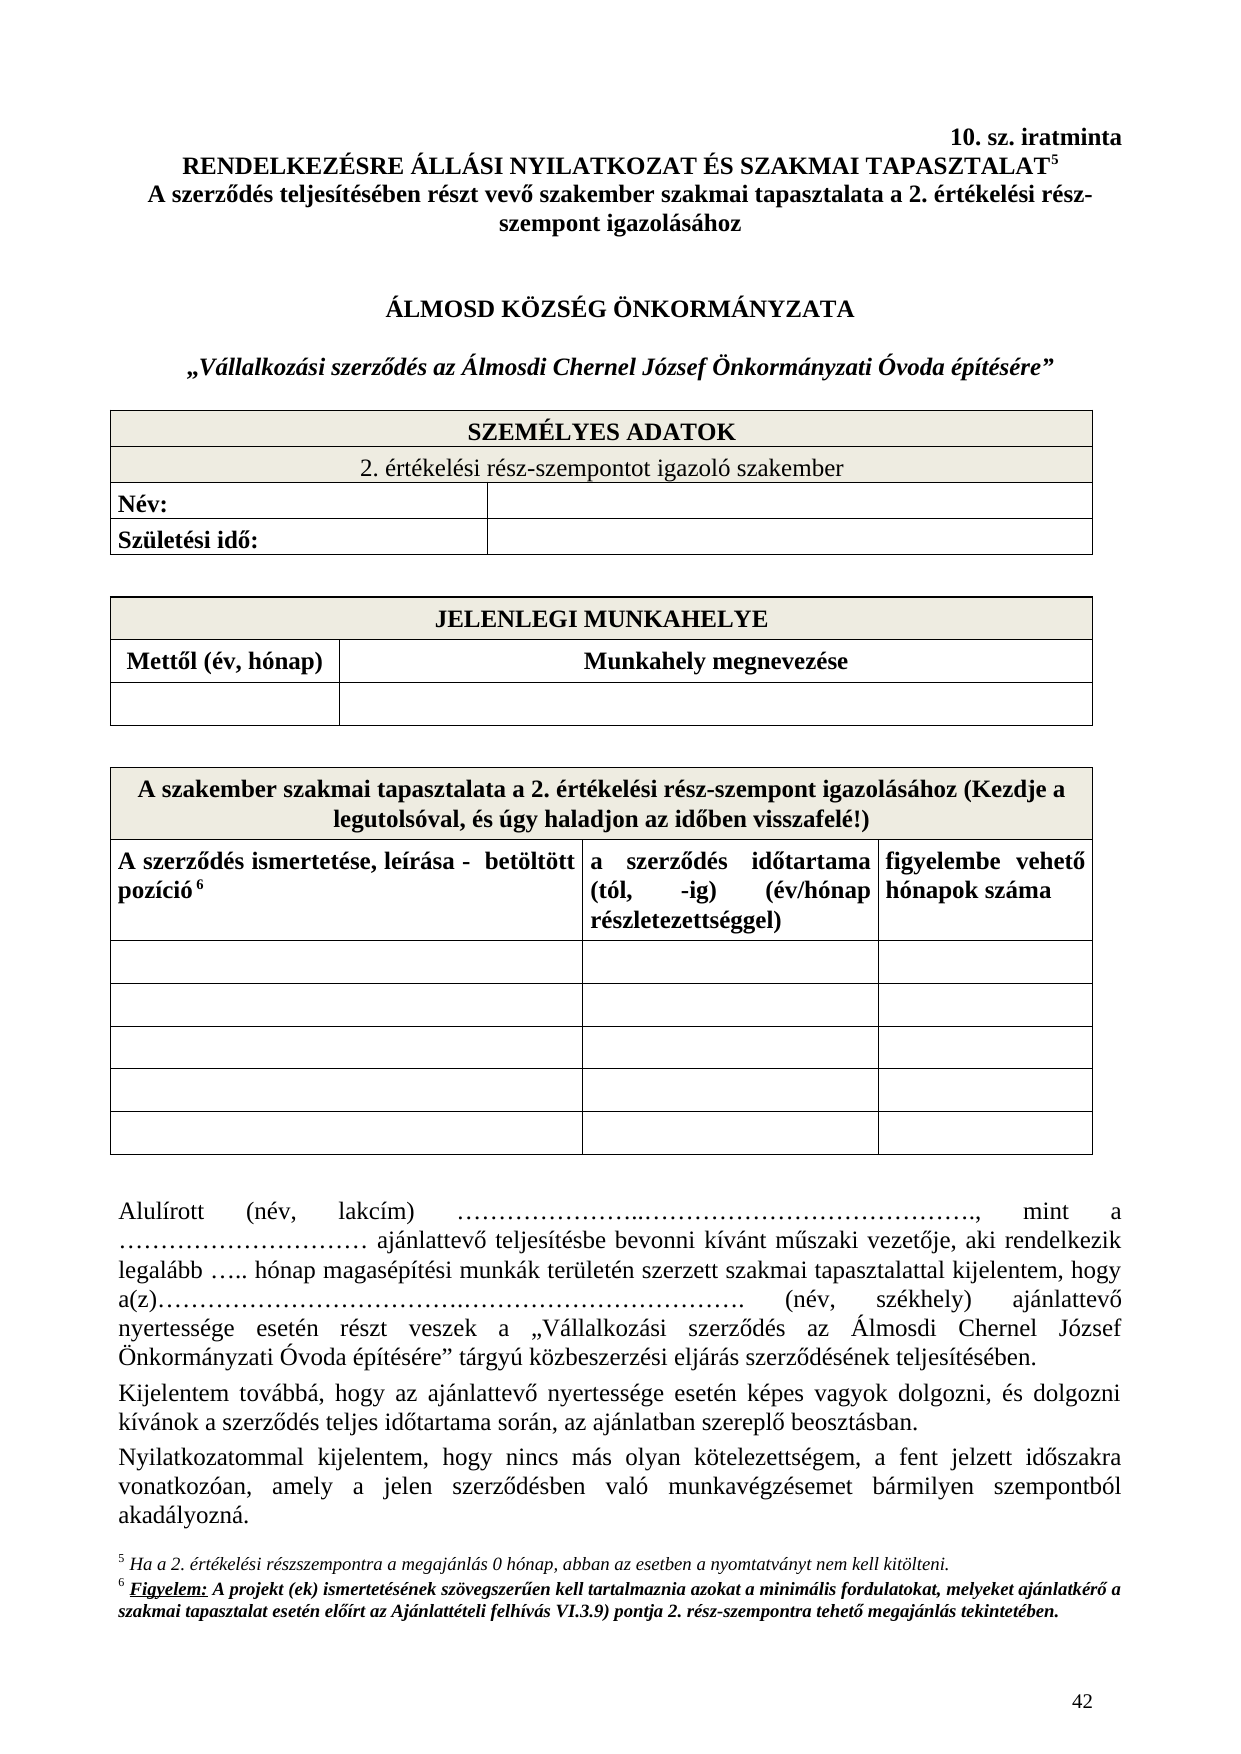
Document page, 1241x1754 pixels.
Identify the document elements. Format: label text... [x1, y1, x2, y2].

table_header SZEMÉLYES ADATOK [111, 411, 1092, 446]
table_cell [111, 683, 339, 724]
table_cell [111, 1112, 582, 1154]
table_header JELENLEGI MUNKAHELYE [111, 598, 1092, 639]
table_cell [879, 1027, 1092, 1068]
table_cell [879, 984, 1092, 1026]
text Kijelentem továbbá, hogy az ajánlattevő nyertessége esetén képes vagyok dolgozni, és dolgozni kívánok a szerződés teljes időtartama során, az ajánlatban szereplő beosztásban. [118, 1378, 1122, 1436]
table_cell figyelembe vehető hónapok száma [879, 840, 1092, 940]
table_cell Mettől (év, hónap) [111, 640, 339, 682]
table_cell a szerződés időtartama (tól, -ig) (év/hónap részletezettséggel) [583, 840, 878, 940]
table_cell [583, 941, 878, 983]
table_cell [488, 519, 1092, 554]
table_cell [879, 1112, 1092, 1154]
table_cell Születési idő: [111, 519, 487, 554]
table_header A szakember szakmai tapasztalata a 2. értékelési rész-szempont igazolásához (Kezdje a legutolsóval, és úgy haladjon az időben visszafelé!) [111, 768, 1092, 839]
text Alulírott (név, lakcím) …………………..…………………………………., mint a ………………………… ajánlattevő teljesítésbe bevonni kívánt műszaki vezetője, aki rendelkezik legalább ….. hónap magasépítési munkák területén szerzett szakmai tapasztalattal kijelentem, hogy a(z)……………………………….……………………………. (név, székhely) ajánlattevő nyertessége esetén részt veszek a „Vállalkozási szerződés az Álmosdi Chernel József Önkormányzati Óvoda építésére” tárgyú közbeszerzési eljárás szerződésének teljesítésében. [118, 1196, 1122, 1371]
text A szerződés teljesítésében részt vevő szakember szakmai tapasztalata a 2. értékelési rész-szempont igazolásához [118, 179, 1122, 237]
table_cell [879, 941, 1092, 983]
table_cell [111, 941, 582, 983]
table_cell [111, 984, 582, 1026]
table_cell [583, 1112, 878, 1154]
text Nyilatkozatommal kijelentem, hogy nincs más olyan kötelezettségem, a fent jelzett időszakra vonatkozóan, amely a jelen szerződésben való munkavégzésemet bármilyen szempontból akadályozná. [118, 1442, 1122, 1530]
table_cell [488, 483, 1092, 518]
table_cell Név: [111, 483, 487, 518]
table_cell [583, 1069, 878, 1111]
table_cell [879, 1069, 1092, 1111]
text 10. sz. iratminta [118, 122, 1122, 151]
table_cell 2. értékelési rész-szempontot igazoló szakember [111, 447, 1092, 482]
text „Vállalkozási szerződés az Álmosdi Chernel József Önkormányzati Óvoda építésére” [118, 352, 1122, 381]
table_cell [583, 984, 878, 1026]
table_cell Munkahely megnevezése [340, 640, 1092, 682]
table_cell [340, 683, 1092, 724]
table_cell [111, 1069, 582, 1111]
table_cell [111, 1027, 582, 1068]
text ÁLMOSD KÖZSÉG ÖNKORMÁNYZATA [118, 294, 1122, 323]
text RENDELKEZÉSRE ÁLLÁSI NYILATKOZAT ÉS SZAKMAI TAPASZTALAT [118, 151, 1122, 179]
table_cell [583, 1027, 878, 1068]
table_cell A szerződés ismertetése, leírása - betöltött pozíció [111, 840, 582, 940]
